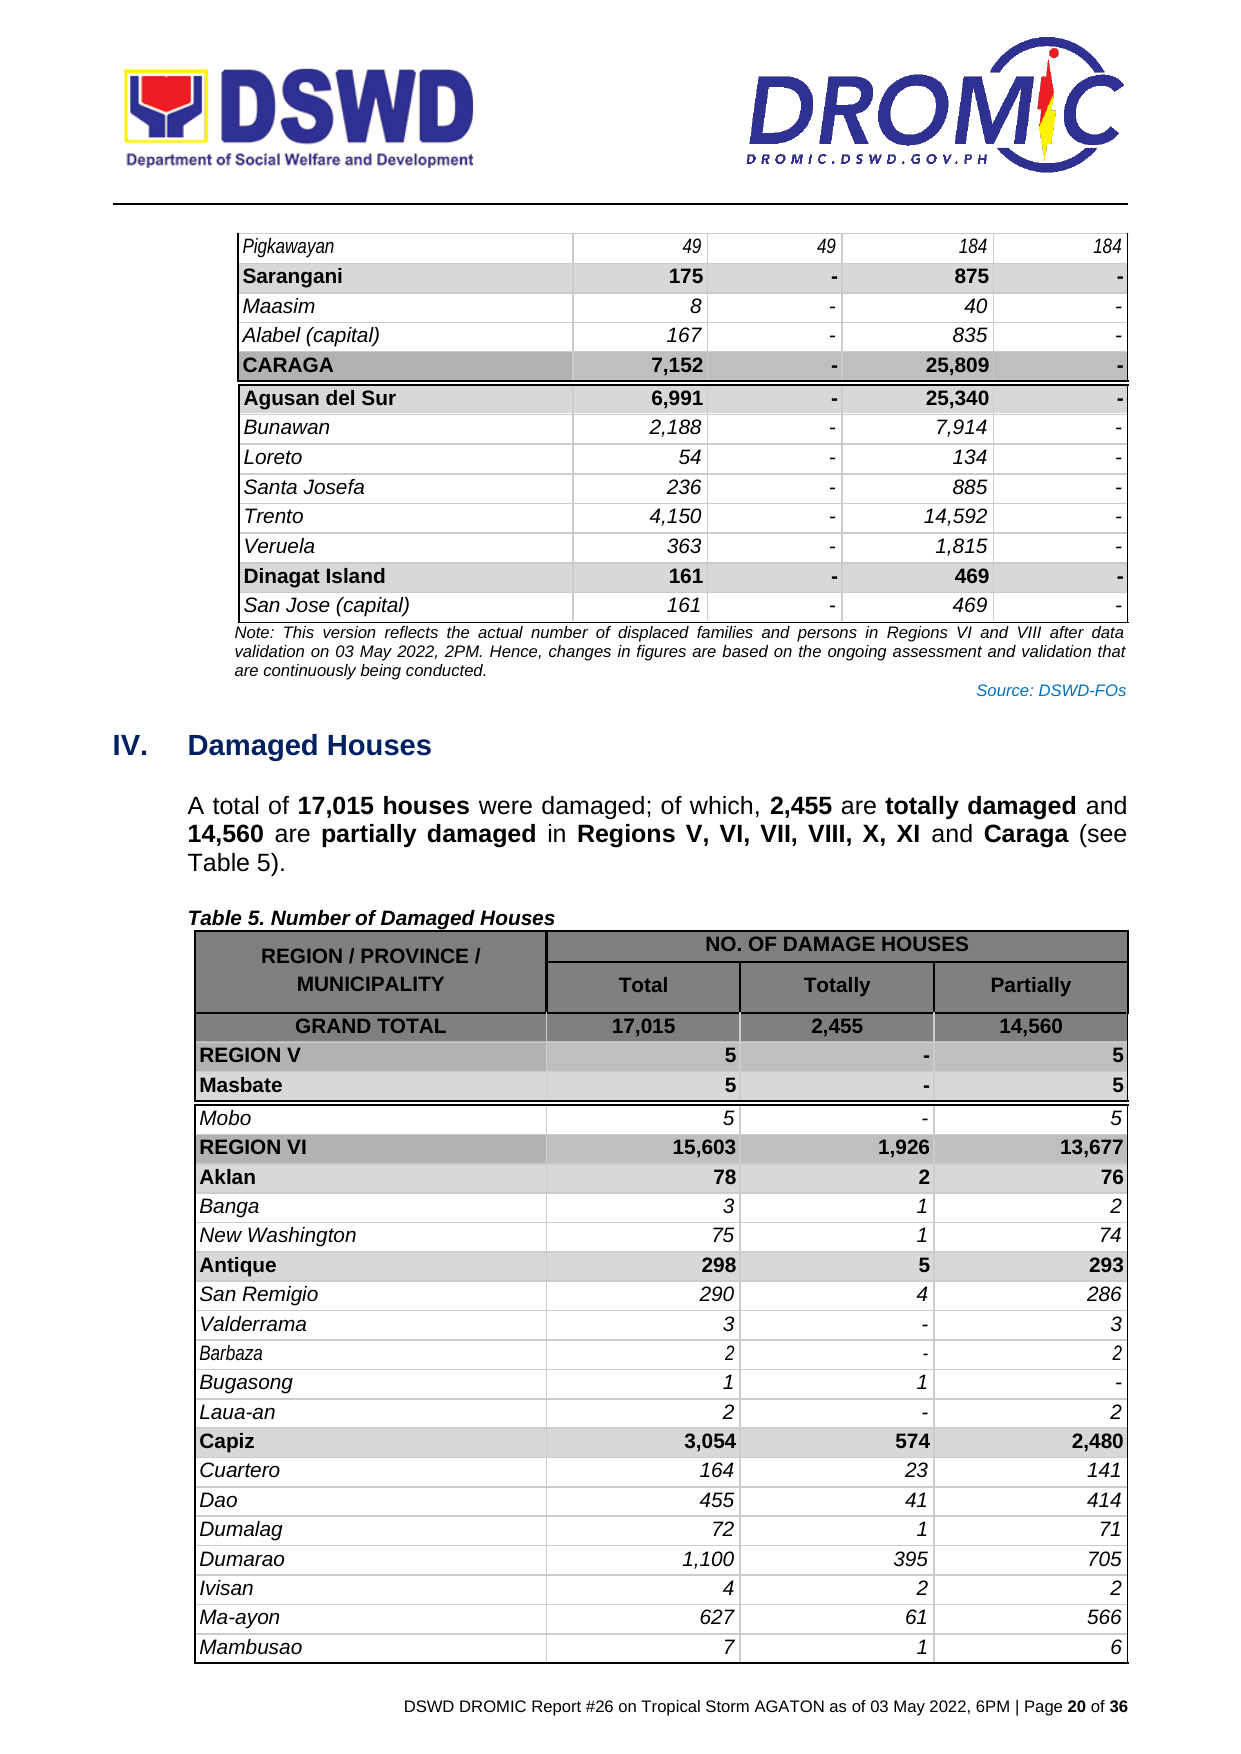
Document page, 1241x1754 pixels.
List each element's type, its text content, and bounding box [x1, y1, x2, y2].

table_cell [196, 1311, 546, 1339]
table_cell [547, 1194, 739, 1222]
picture [112, 65, 487, 173]
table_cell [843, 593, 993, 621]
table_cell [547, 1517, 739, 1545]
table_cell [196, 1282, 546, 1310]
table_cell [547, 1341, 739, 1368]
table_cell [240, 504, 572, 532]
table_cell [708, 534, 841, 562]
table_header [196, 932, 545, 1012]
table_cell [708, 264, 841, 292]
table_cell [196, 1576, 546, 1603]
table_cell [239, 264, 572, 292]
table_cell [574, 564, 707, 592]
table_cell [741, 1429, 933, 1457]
list Damaged Houses [112, 728, 1128, 762]
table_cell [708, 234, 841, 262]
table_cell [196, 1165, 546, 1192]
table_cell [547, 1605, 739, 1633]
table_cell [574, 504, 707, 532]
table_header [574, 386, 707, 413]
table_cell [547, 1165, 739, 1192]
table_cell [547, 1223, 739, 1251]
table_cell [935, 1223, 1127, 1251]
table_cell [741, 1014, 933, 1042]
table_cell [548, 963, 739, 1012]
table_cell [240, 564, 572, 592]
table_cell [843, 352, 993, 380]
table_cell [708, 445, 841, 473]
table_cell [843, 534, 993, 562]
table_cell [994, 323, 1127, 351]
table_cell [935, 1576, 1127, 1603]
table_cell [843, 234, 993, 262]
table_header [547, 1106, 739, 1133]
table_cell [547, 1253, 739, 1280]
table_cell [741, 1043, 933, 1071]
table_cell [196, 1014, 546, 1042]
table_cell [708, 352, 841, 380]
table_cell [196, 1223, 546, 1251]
text Source: DSWD-FOs [112, 680, 1128, 699]
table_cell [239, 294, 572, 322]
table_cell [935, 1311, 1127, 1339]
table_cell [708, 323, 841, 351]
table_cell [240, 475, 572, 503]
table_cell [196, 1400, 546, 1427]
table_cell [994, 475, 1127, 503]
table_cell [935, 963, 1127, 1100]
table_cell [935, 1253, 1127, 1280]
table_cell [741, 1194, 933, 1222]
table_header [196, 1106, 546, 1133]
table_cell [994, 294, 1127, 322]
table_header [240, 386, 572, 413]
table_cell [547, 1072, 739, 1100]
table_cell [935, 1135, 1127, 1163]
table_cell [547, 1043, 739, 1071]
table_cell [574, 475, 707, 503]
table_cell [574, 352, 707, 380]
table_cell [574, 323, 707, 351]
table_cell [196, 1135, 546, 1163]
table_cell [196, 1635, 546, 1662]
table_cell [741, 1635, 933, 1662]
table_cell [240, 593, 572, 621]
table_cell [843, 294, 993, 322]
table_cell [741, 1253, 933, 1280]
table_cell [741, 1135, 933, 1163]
text A total of 17,015 houses were damaged; of which, 2,455 are totally damaged and 14,560 are partially damaged in Regions V, VI, VII, VIII, X, XI and Caraga (see Table 5). [187, 791, 1128, 877]
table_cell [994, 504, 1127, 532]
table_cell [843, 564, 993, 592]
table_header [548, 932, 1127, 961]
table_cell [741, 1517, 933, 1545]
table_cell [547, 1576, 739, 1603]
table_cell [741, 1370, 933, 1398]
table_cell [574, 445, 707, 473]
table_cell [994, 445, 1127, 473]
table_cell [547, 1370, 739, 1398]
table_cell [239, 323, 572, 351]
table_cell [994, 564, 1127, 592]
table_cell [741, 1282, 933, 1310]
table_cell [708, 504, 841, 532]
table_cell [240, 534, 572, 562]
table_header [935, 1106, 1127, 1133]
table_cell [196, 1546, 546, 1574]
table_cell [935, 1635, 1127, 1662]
picture [704, 37, 1162, 173]
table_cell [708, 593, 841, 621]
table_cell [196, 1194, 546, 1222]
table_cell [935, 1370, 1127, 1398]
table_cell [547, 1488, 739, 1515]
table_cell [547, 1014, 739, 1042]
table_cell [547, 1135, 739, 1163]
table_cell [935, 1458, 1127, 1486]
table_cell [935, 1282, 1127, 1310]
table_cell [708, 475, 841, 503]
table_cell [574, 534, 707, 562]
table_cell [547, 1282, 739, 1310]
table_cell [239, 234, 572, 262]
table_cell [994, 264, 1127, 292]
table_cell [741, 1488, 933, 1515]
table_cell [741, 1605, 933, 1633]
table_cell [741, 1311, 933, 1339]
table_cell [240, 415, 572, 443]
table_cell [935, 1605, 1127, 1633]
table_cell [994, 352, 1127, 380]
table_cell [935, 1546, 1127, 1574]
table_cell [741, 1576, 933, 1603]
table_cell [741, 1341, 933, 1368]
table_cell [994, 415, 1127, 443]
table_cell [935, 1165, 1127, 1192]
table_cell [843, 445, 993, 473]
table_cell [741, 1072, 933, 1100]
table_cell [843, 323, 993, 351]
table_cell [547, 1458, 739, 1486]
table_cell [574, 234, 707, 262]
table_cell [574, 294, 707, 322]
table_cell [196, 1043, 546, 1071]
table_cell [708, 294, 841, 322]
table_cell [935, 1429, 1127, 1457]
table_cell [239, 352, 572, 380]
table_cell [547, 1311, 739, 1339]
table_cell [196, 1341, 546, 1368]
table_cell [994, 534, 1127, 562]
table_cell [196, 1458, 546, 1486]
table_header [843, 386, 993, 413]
text Table 5. Number of Damaged Houses [159, 906, 1128, 929]
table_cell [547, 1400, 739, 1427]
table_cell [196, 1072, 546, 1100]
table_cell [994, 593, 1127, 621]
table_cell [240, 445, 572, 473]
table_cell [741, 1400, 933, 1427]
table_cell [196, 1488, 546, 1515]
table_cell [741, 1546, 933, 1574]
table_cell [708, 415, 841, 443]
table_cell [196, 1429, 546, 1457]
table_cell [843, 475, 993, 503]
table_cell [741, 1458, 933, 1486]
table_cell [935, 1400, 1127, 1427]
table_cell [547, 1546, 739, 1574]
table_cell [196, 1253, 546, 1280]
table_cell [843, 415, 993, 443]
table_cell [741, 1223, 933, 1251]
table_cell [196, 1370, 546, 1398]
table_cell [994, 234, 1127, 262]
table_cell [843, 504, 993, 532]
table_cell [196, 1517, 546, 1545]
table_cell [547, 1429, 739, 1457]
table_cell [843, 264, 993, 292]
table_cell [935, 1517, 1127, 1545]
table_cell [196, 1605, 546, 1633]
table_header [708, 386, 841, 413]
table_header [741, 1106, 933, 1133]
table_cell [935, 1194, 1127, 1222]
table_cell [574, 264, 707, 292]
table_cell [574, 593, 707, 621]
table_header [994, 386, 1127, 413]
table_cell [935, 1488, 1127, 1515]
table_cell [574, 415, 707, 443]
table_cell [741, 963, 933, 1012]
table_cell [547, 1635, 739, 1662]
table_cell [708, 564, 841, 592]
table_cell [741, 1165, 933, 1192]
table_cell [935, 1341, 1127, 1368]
text Note: This version reflects the actual number of displaced families and persons in Regions VI and VIII after data validation on 03 May 2022, 2PM. Hence, changes in figures are based on the ongoing assessment and validation that are continuously being conducted. [234, 623, 1128, 680]
